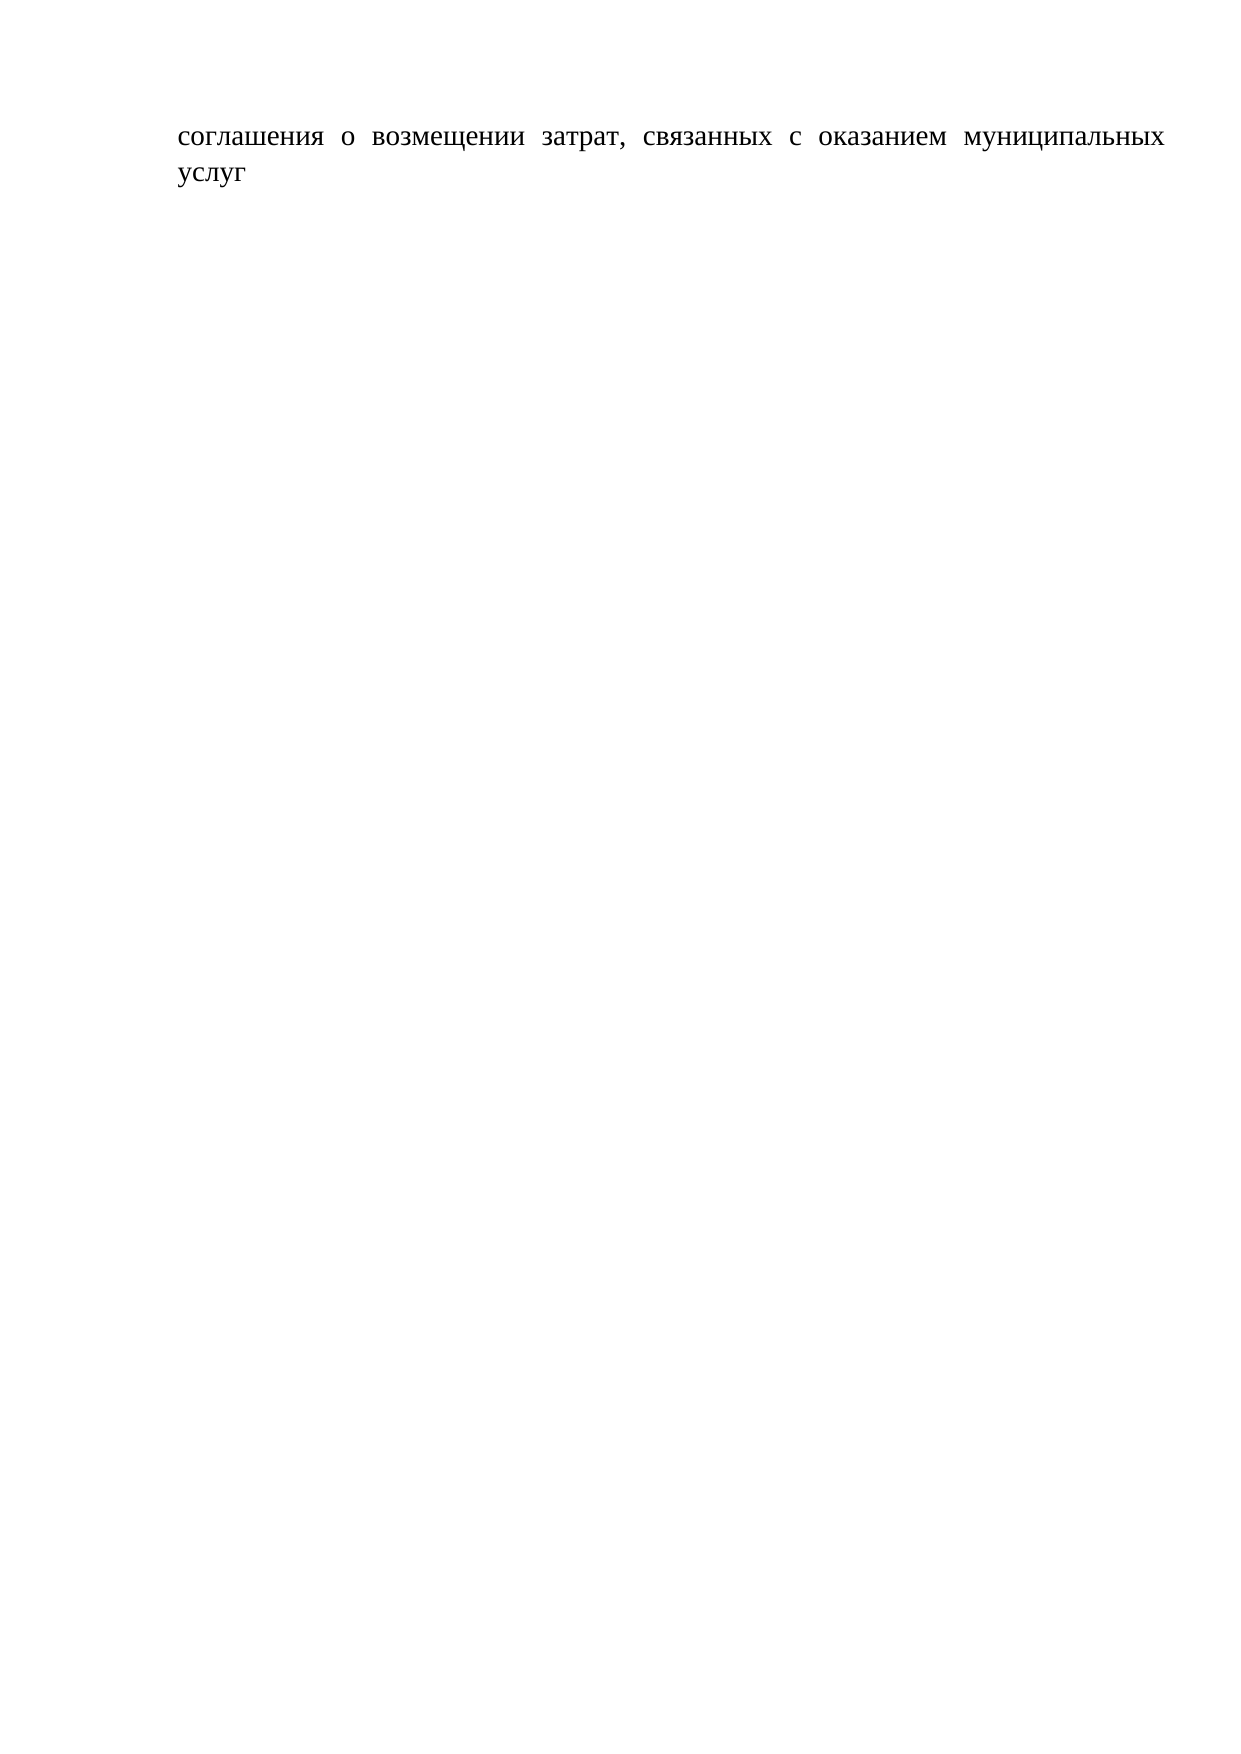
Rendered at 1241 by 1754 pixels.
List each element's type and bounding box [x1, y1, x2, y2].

text [177, 118, 1166, 188]
